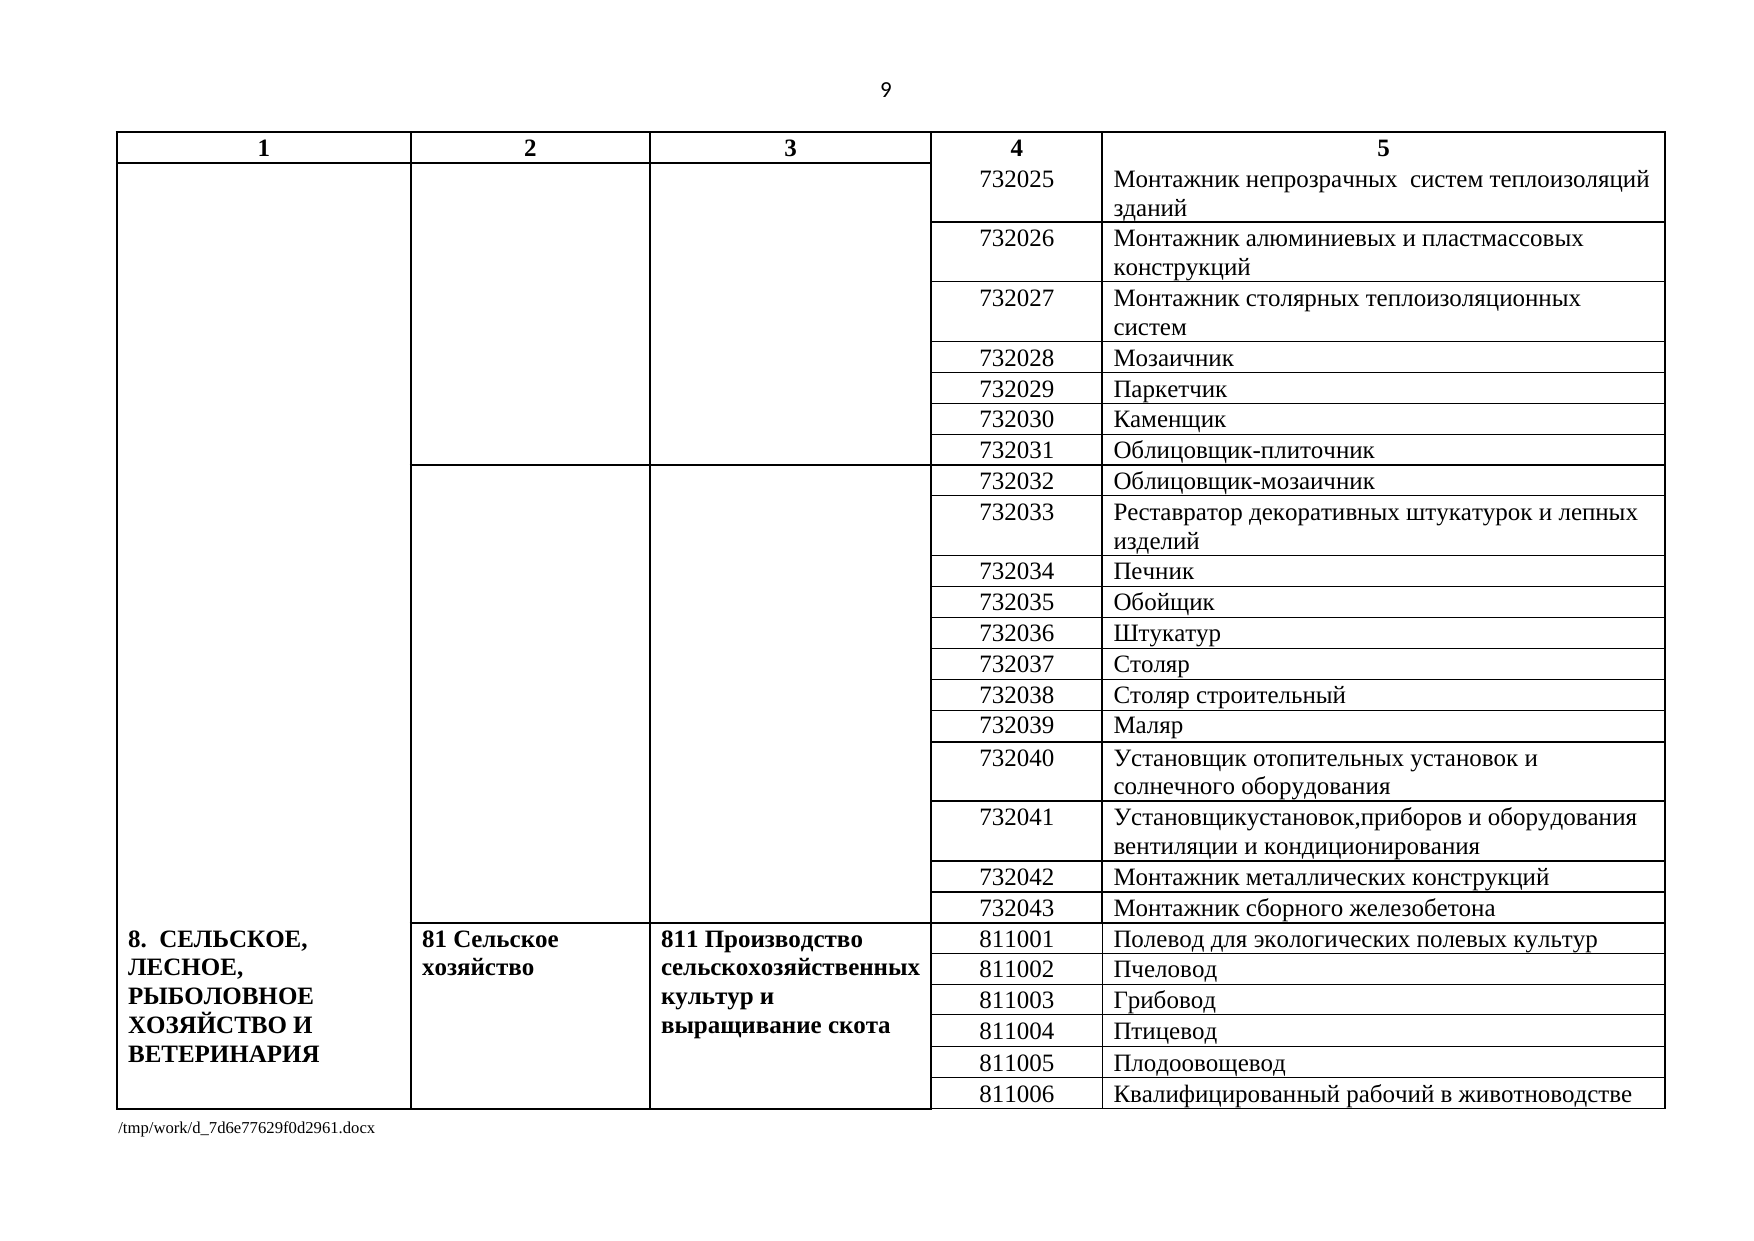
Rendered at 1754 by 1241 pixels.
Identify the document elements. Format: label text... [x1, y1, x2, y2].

table_cell 81 Сельское хозяйство [412, 924, 649, 1108]
table_cell 732031 [932, 435, 1101, 464]
table_cell Маляр [1103, 711, 1664, 741]
table_header 4 [932, 133, 1101, 162]
table_cell Плодоовощевод [1103, 1047, 1664, 1077]
table_cell Квалифицированный рабочий в животноводстве [1103, 1078, 1664, 1108]
table_header 2 [412, 133, 649, 162]
table_cell 811006 [932, 1078, 1102, 1108]
table_cell 8. СЕЛЬСКОЕ, ЛЕСНОЕ, РЫБОЛОВНОЕ ХОЗЯЙСТВО И ВЕТЕРИНАРИЯ [118, 922, 410, 1108]
table_cell Мозаичник [1103, 342, 1664, 372]
table_cell 732036 [932, 618, 1101, 648]
table_cell [412, 466, 649, 922]
table_cell 732040 [932, 743, 1101, 800]
table_cell Обойщик [1103, 587, 1664, 617]
table_cell 811003 [932, 985, 1102, 1014]
table_header 5 [1103, 133, 1664, 162]
table_cell Установщик отопительных установок и солнечного оборудования [1103, 743, 1664, 800]
table_cell 732037 [932, 649, 1101, 679]
table_cell 732025 [932, 162, 1101, 221]
table_cell 732041 [932, 802, 1101, 860]
table_cell 732034 [932, 556, 1101, 586]
table_cell 732042 [932, 862, 1101, 891]
table_cell Монтажник сборного железобетона [1103, 893, 1664, 922]
table_cell 732027 [932, 282, 1101, 341]
table_cell Птицевод [1103, 1015, 1664, 1046]
table_header 1 [118, 133, 410, 162]
table_cell 732035 [932, 587, 1101, 617]
table_cell 732032 [932, 466, 1101, 495]
table_cell 732043 [932, 893, 1101, 922]
table_cell Облицовщик-плиточник [1103, 435, 1664, 464]
table_cell Пчеловод [1103, 954, 1664, 983]
table_cell 732039 [932, 711, 1101, 741]
table_cell Монтажник столярных теплоизоляционных систем [1103, 282, 1664, 341]
table_cell 811005 [932, 1047, 1102, 1077]
table_cell Монтажник алюминиевых и пластмассовых конструкций [1103, 223, 1664, 281]
table_header 3 [651, 133, 930, 162]
table_cell 732029 [932, 373, 1101, 402]
table_cell Грибовод [1103, 985, 1664, 1014]
table_cell 732038 [932, 680, 1101, 709]
table_cell Установщикустановок,приборов и оборудования вентиляции и кондиционирования [1103, 802, 1664, 860]
table_cell Полевод для экологических полевых культур [1103, 924, 1664, 952]
table_cell 732028 [932, 342, 1101, 372]
table_cell Каменщик [1103, 404, 1664, 433]
table_cell Паркетчик [1103, 373, 1664, 402]
table_cell Штукатур [1103, 618, 1664, 648]
table_cell Столяр строительный [1103, 680, 1664, 709]
table_cell Реставратор декоративных штукатурок и лепных изделий [1103, 496, 1664, 555]
table_cell 811004 [932, 1015, 1102, 1046]
table_cell Монтажник непрозрачных систем теплоизоляций зданий [1103, 162, 1664, 221]
table_cell 811002 [932, 954, 1102, 983]
table_cell Печник [1103, 556, 1664, 586]
table_cell 732033 [932, 496, 1101, 555]
table_cell 732030 [932, 404, 1101, 433]
table_cell 811 Производство сельскохозяйственных культур и выращивание скота [651, 924, 930, 1108]
table_cell Столяр [1103, 649, 1664, 679]
table_cell Облицовщик-мозаичник [1103, 466, 1664, 495]
table_cell 732026 [932, 223, 1101, 281]
table_cell [651, 466, 930, 922]
table_cell 811001 [932, 924, 1102, 952]
table_cell Монтажник металлических конструкций [1103, 862, 1664, 891]
